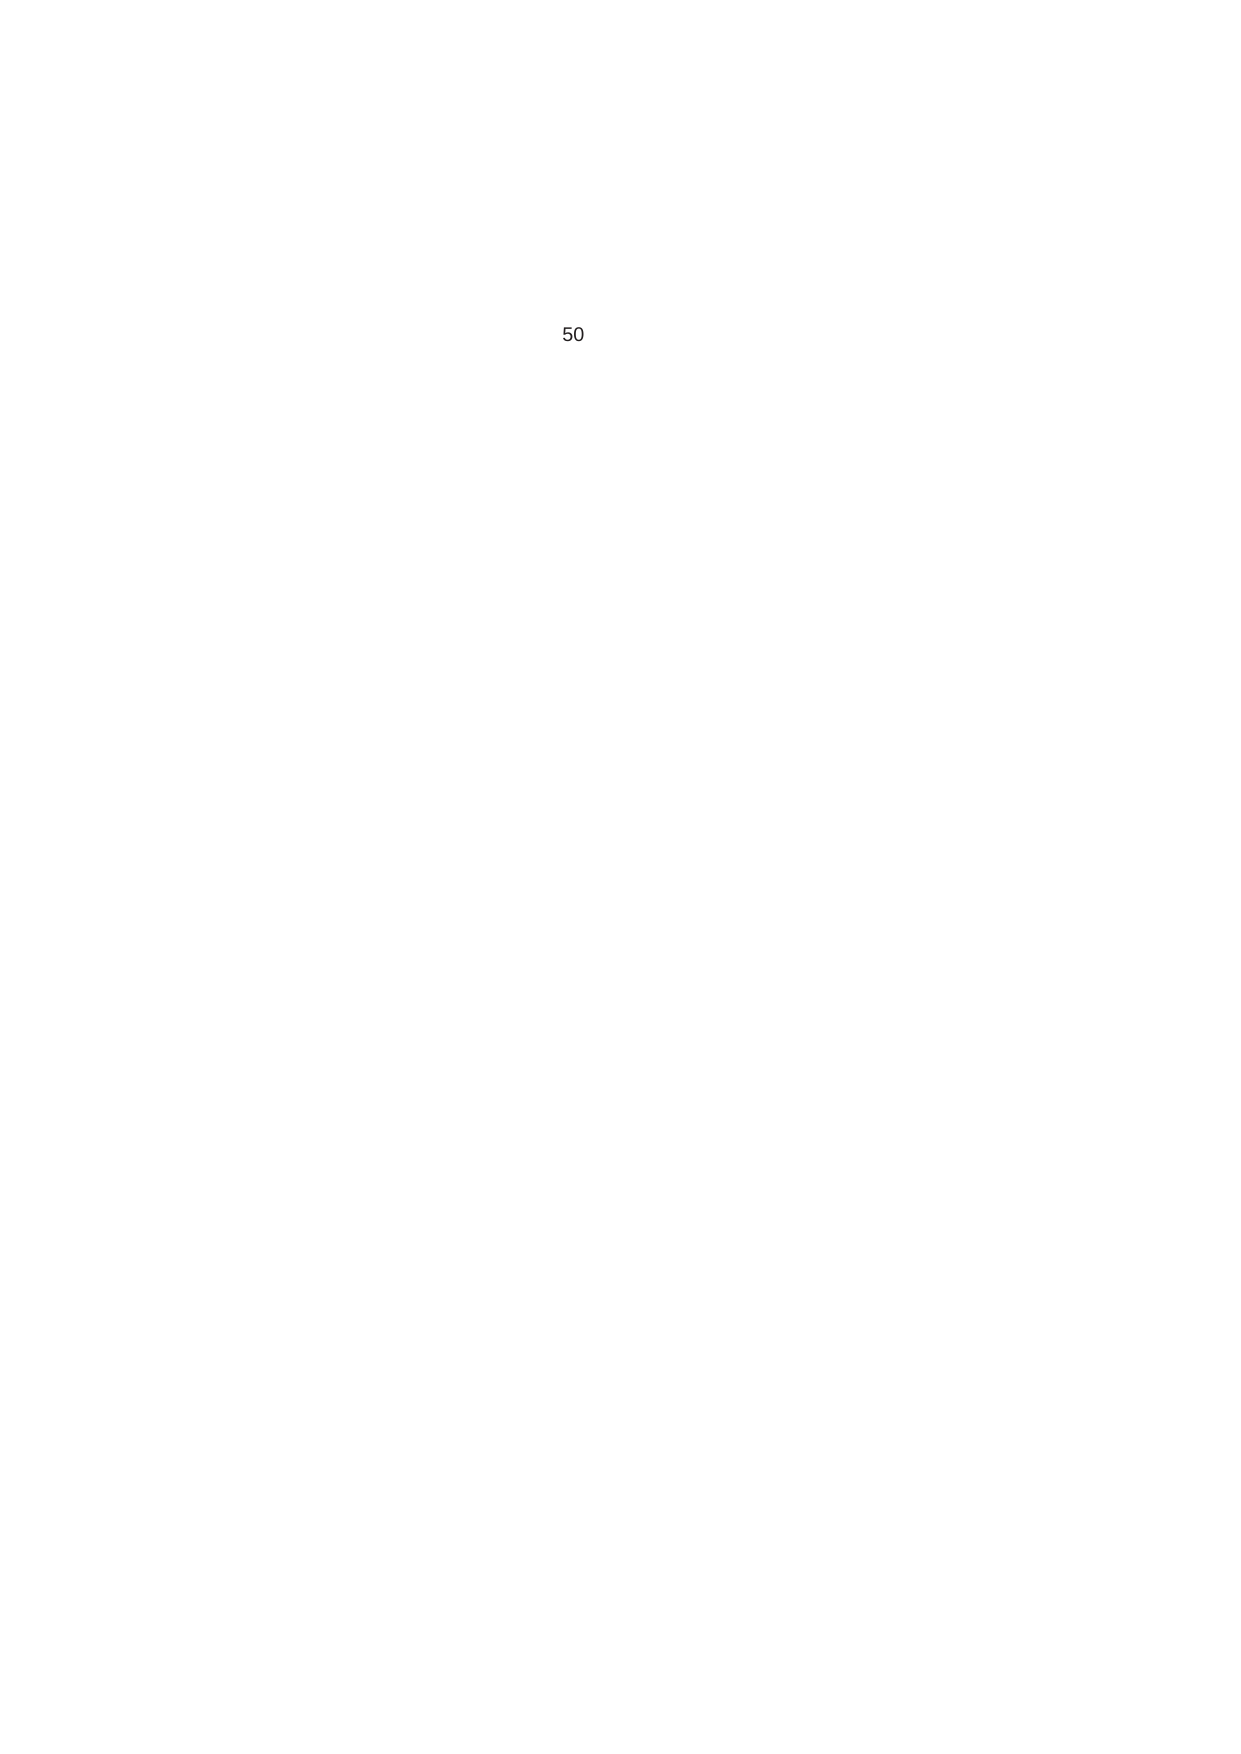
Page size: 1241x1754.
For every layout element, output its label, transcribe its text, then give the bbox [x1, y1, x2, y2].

text 50 [562, 323, 1047, 346]
